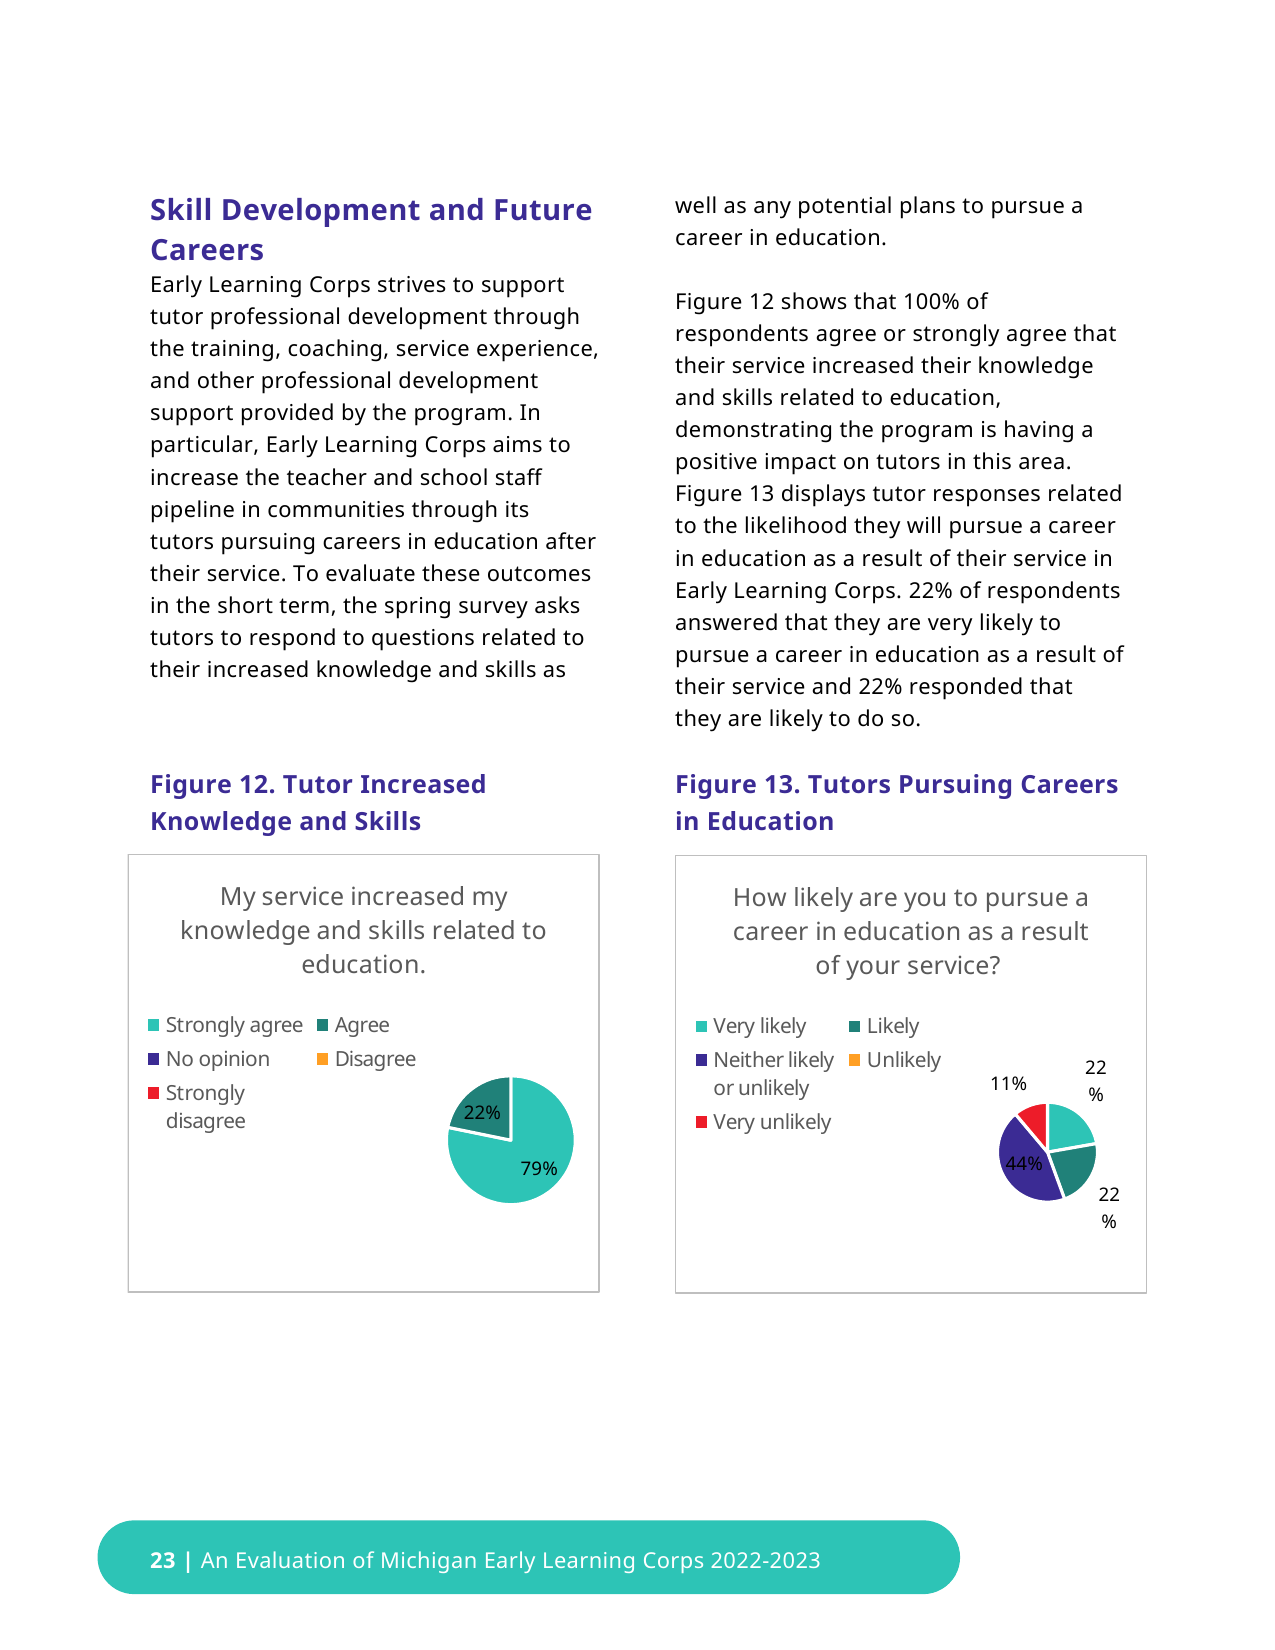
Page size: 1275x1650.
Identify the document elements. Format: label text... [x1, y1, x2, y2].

text Figure 12. Tutor Increased Knowledge and Skills [150, 767, 600, 838]
text Early Learning Corps strives to support tutor professional development through the training, coaching, service experience, and other professional development support provided by the program. In particular, Early Learning Corps aims to increase the teacher and school staff pipeline in communities through its tutors pursuing careers in education after their service. To evaluate these outcomes in the short term, the spring survey asks tutors to respond to questions related to their increased knowledge and skills as well as any potential plans to pursue a career in education. [150, 269, 600, 684]
text Figure 13. Tutors Pursuing Careers in Education [675, 767, 1125, 838]
subtitle Skill Development and Future Careers [150, 190, 600, 269]
text Figure 12 shows that 100% of respondents agree or strongly agree that their service increased their knowledge and skills related to education, demonstrating the program is having a positive impact on tutors in this area. Figure 13 displays tutor responses related to the likelihood they will pursue a career in education as a result of their service in Early Learning Corps. 22% of respondents answered that they are very likely to pursue a career in education as a result of their service and 22% responded that they are likely to do so. [675, 286, 1125, 733]
